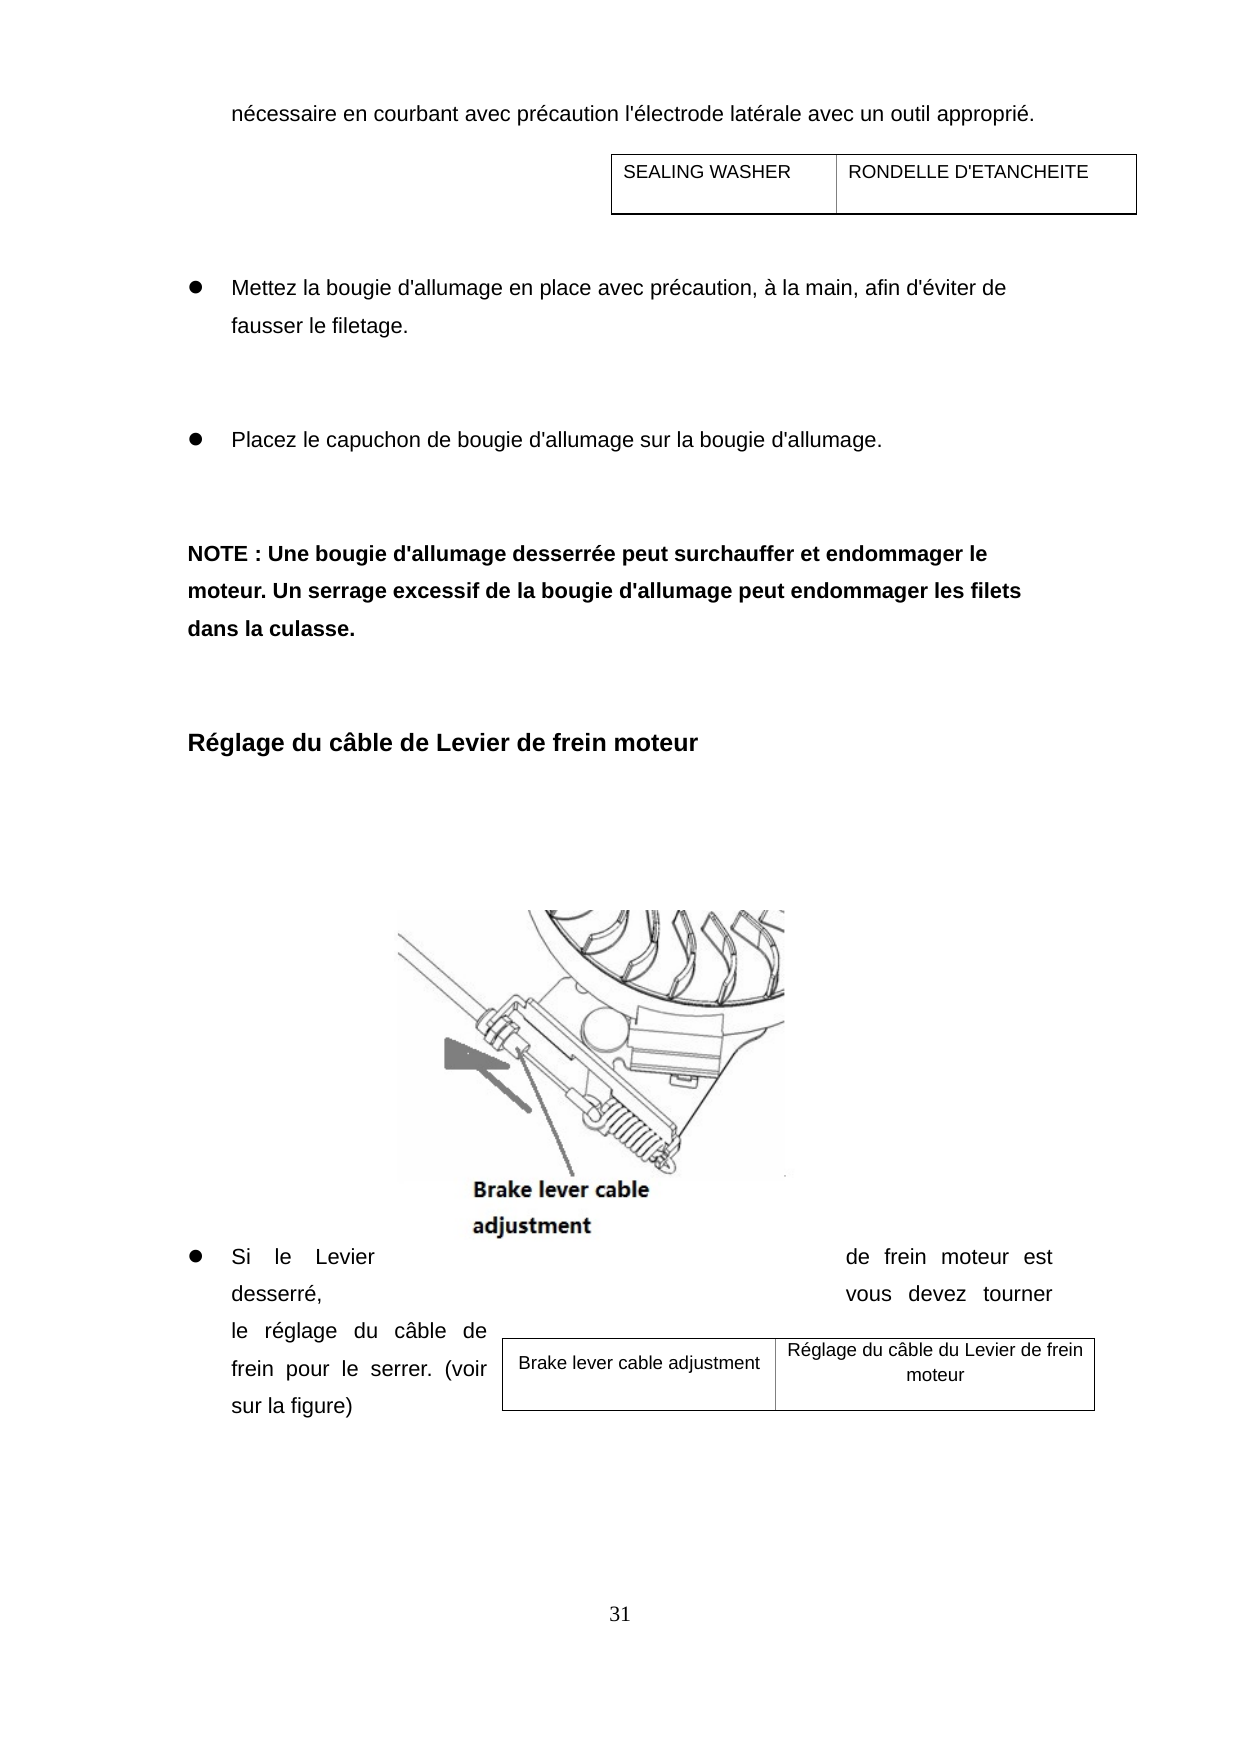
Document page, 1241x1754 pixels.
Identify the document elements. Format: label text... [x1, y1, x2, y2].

table_header SEALING WASHER [612, 155, 836, 212]
text Réglage du câble de Levier de frein moteur [187, 726, 1053, 758]
table_header RONDELLE D'ETANCHEITE [837, 155, 1136, 212]
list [187, 97, 1053, 130]
list Si le Levier de frein moteur est desserré, vous devez tourner le réglage du câble de frein pour le serrer. (voir sur la figure) [187, 1240, 1053, 1422]
text NOTE : Une bougie d'allumage desserrée peut surchauffer et endommager le moteur. Un serrage excessif de la bougie d'allumage peut endommager les filets dans la culasse. [187, 537, 1053, 644]
table_header Brake lever cable adjustment [503, 1339, 775, 1410]
list Mettez la bougie d'allumage en place avec précaution, à la main, afin d'éviter de fausser le filetage. [187, 272, 1053, 341]
list Placez le capuchon de bougie d'allumage sur la bougie d'allumage. [187, 423, 1053, 456]
table_header Réglage du câble du Levier de frein moteur [776, 1339, 1094, 1410]
picture [393, 910, 827, 1281]
